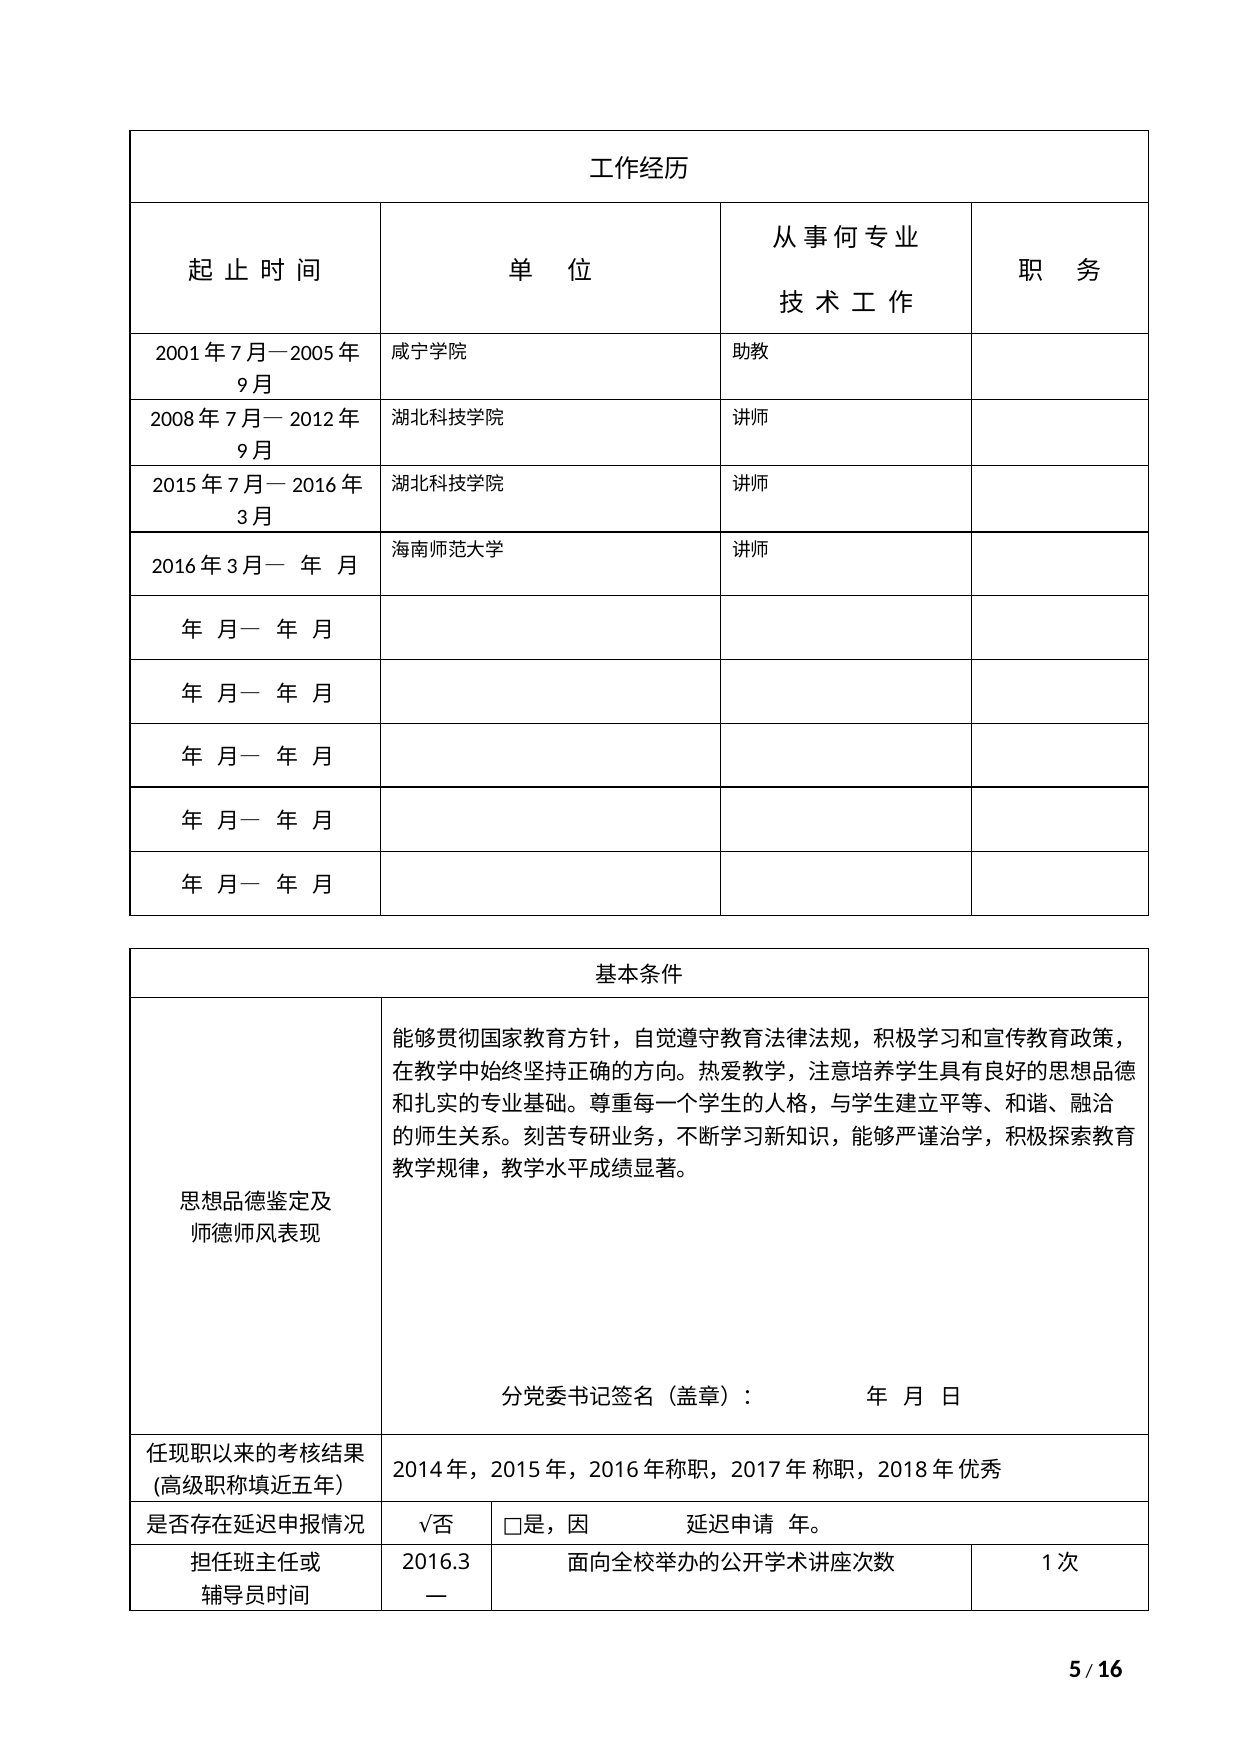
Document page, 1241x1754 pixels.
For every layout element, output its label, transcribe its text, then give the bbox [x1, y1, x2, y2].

table_cell [972, 852, 1148, 914]
table_cell [721, 596, 971, 659]
table_cell [721, 724, 971, 786]
table_cell 2008年 7月— 2012 年 9月 [131, 400, 380, 465]
table_cell [381, 852, 720, 914]
table_cell [972, 788, 1148, 851]
table_cell 年 月— 年 月 [131, 788, 380, 851]
table_cell 单 位 [381, 203, 720, 333]
table_cell 思想品德鉴定及 师德师风表现 [131, 998, 381, 1434]
table_cell 海南师范大学 [381, 533, 720, 595]
table_cell 任现职以来的考核结果(高级职称填近五年） [131, 1435, 381, 1501]
table_cell [972, 724, 1148, 786]
table_cell 担任班主任或 辅导员时间 [131, 1545, 381, 1610]
table_cell 2015年7 月— 2016 年 3月 [131, 466, 380, 531]
table_cell [972, 533, 1148, 595]
table_cell √否 [382, 1502, 491, 1544]
table_cell 1次 [972, 1545, 1148, 1610]
table_cell 讲师 [721, 400, 971, 465]
table_cell 起 止 时 间 [131, 203, 380, 333]
table_cell 讲师 [721, 466, 971, 531]
table_cell [972, 400, 1148, 465]
table_cell 2001年7月—2005年 9月 [131, 334, 380, 399]
table_cell 年 月— 年 月 [131, 660, 380, 723]
table_cell [381, 660, 720, 723]
table_cell 讲师 [721, 533, 971, 595]
table_cell 是否存在延迟申报情况 [131, 1502, 381, 1544]
table_cell 工作经历 [131, 131, 1148, 202]
table_cell 助教 [721, 334, 971, 399]
table_cell 2016年3月— 年 月 [131, 533, 380, 595]
table_cell 职 务 [972, 203, 1148, 333]
table_cell 从 事 何 专 业 技 术 工 作 [721, 203, 971, 333]
table_cell 2014年，2015年，2016年称职，2017年 称职，2018年 优秀 [382, 1435, 1148, 1501]
table_cell 2016.3—2017.9 [382, 1545, 491, 1610]
table_cell 年 月— 年 月 [131, 596, 380, 659]
table_cell [972, 660, 1148, 723]
table_cell [721, 788, 971, 851]
table_cell 湖北科技学院 [381, 400, 720, 465]
table_cell [972, 334, 1148, 399]
table_cell 能够贯彻国家教育方针，自觉遵守教育法律法规，积极学习和宣传教育政策，在教学中始终坚持正确的方向。热爱教学，注意培养学生具有良好的思想品德和扎实的专业基础。尊重每一个学生的人格，与学生建立平等、和谐、融洽 的师生关系。刻苦专研业务，不断学习新知识，能够严谨治学，积极探索教育教学规律，教学水平成绩显著。 分党委书记签名（盖章）： 年 月 日 [382, 998, 1148, 1434]
table_cell [972, 466, 1148, 531]
table_cell 咸宁学院 [381, 334, 720, 399]
table_cell 年 月— 年 月 [131, 852, 380, 914]
table_cell □是，因 延迟申请 年。 [492, 1502, 1148, 1544]
table_cell [381, 724, 720, 786]
table_cell [721, 852, 971, 914]
table_cell [972, 596, 1148, 659]
table_cell [721, 660, 971, 723]
table_cell 湖北科技学院 [381, 466, 720, 531]
table_cell 面向全校举办的公开学术讲座次数 [492, 1545, 971, 1610]
table_cell 年 月— 年 月 [131, 724, 380, 786]
table_cell [381, 596, 720, 659]
table_cell [381, 788, 720, 851]
table_header 基本条件 [131, 949, 1148, 997]
